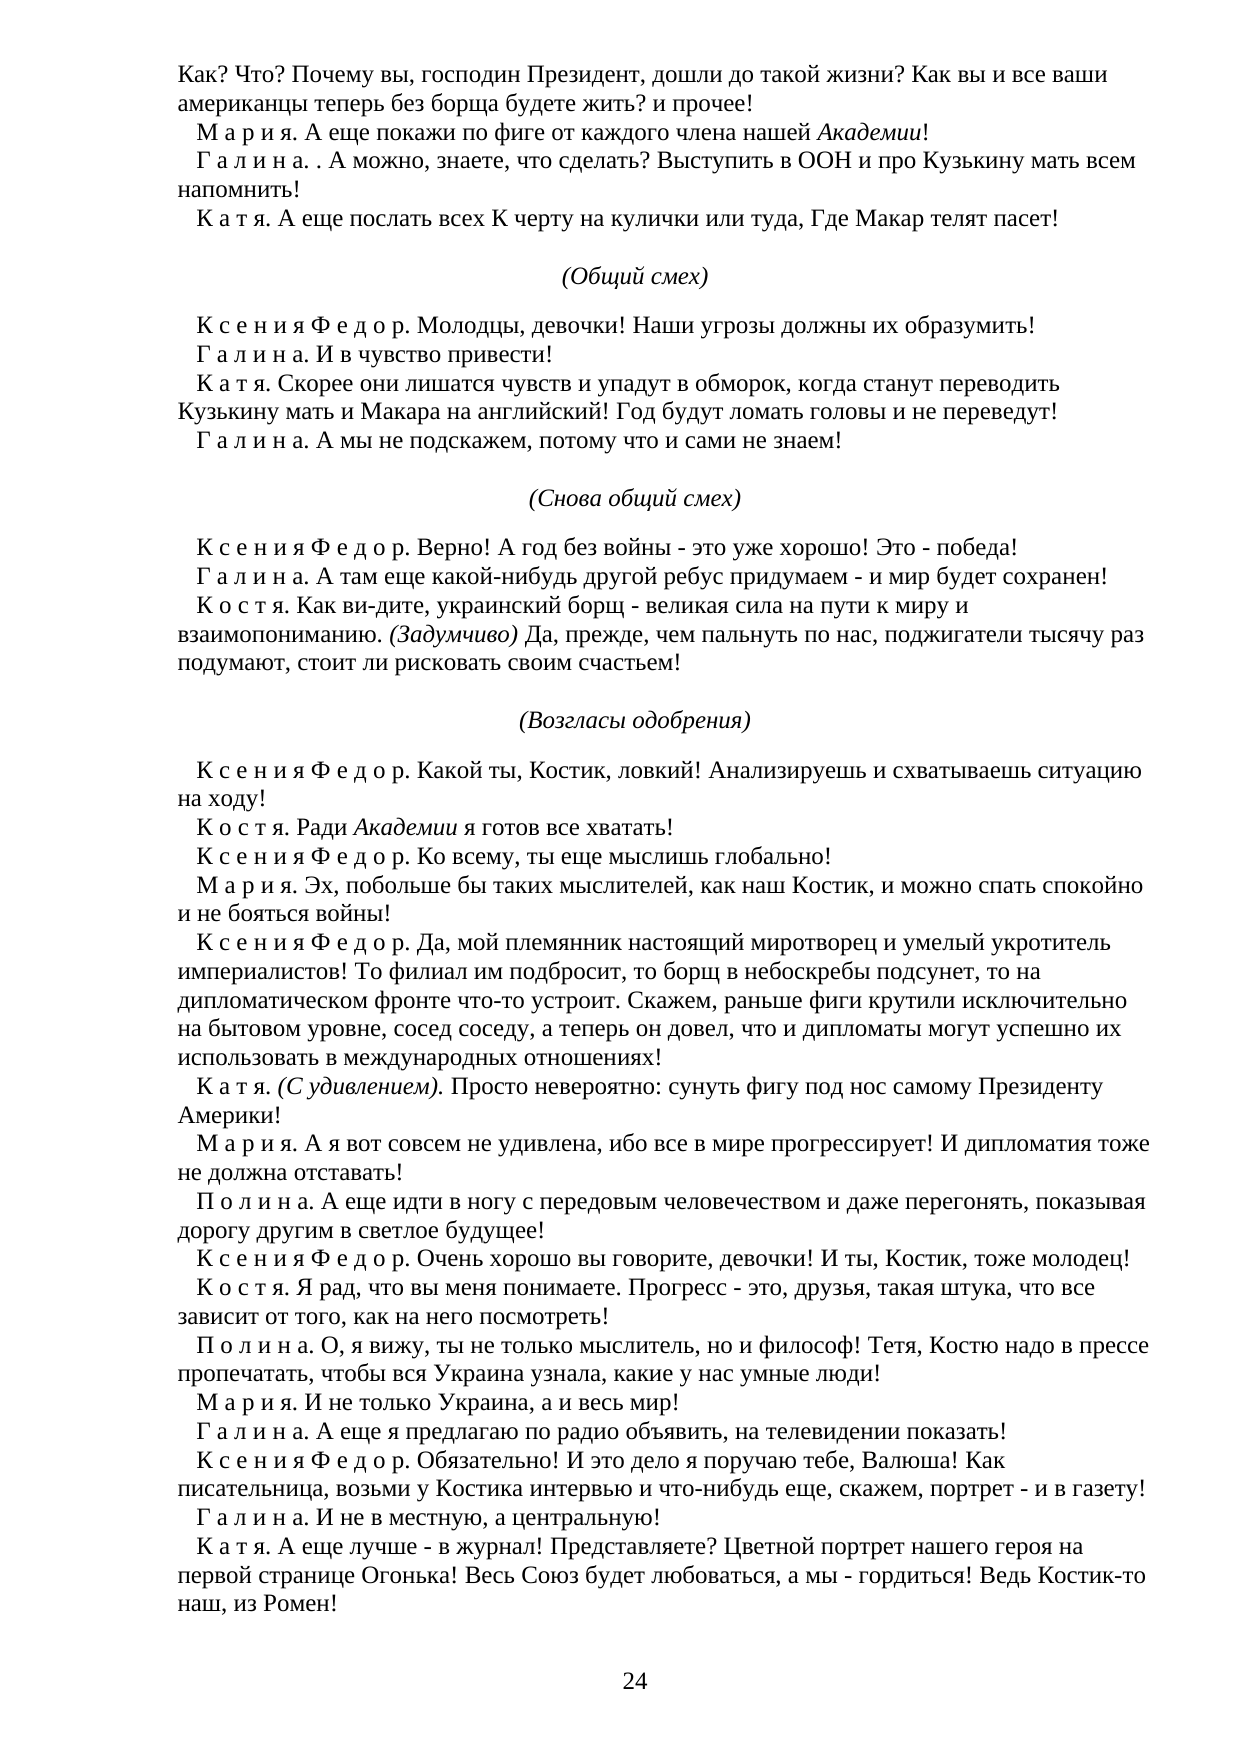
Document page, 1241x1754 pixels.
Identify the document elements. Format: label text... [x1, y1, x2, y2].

text Г а л и н а. А там еще какой-нибудь другой ребус придумаем - и мир будет сохранен! [177, 561, 1152, 590]
text Г а л и н а. А мы не подскажем, потому что и сами не знаем! [177, 425, 1152, 454]
text П о л и н а. О, я вижу, ты не только мыслитель, но и философ! Тетя, Костю надо в прессе пропечатать, чтобы вся Украина узнала, какие у нас умные люди! [177, 1330, 1152, 1387]
text К о с т я. Как ви-дите, украинский борщ - великая сила на пути к миру и взаимопониманию. (Задумчиво) Да, прежде, чем пальнуть по нас, поджигатели тысячу раз подумают, стоит ли рисковать своим счастьем! [177, 590, 1152, 676]
text К о с т я. Я рад, что вы меня понимаете. Прогресс - это, друзья, такая штука, что все зависит от того, как на него посмотреть! [177, 1272, 1152, 1330]
text К а т я. (С удивлением). Просто невероятно: сунуть фигу под нос самому Президенту Америки! [177, 1071, 1152, 1128]
text П о л и н а. А еще идти в ногу с передовым человечеством и даже перегонять, показывая дорогу другим в светлое будущее! [177, 1186, 1152, 1243]
text К с е н и я Ф е д о р. Да, мой племянник настоящий миротворец и умелый укротитель империалистов! То филиал им подбросит, то борщ в небоскребы подсунет, то на дипломатическом фронте что-то устроит. Скажем, раньше фиги крутили исключительно на бытовом уровне, сосед соседу, а теперь он довел, что и дипломаты могут успешно их использовать в международных отношениях! [177, 927, 1152, 1071]
text (Общий смех) [118, 261, 1152, 290]
text К с е н и я Ф е д о р. Ко всему, ты еще мыслишь глобально! [177, 841, 1152, 870]
text К а т я. Скорее они лишатся чувств и упадут в обморок, когда станут переводить Кузькину мать и Макара на английский! Год будут ломать головы и не переведут! [177, 368, 1152, 425]
text М а р и я. И не только Украина, а и весь мир! [177, 1387, 1152, 1416]
text М а р и я. А я вот совсем не удивлена, ибо все в мире прогрессирует! И дипломатия тоже не должна отставать! [177, 1128, 1152, 1186]
text (Снова общий смех) [118, 483, 1152, 512]
text К с е н и я Ф е д о р. Молодцы, девочки! Наши угрозы должны их образумить! [177, 310, 1152, 339]
text Г а л и н а. И в чувство привести! [177, 339, 1152, 368]
text К а т я. А еще послать всех К черту на кулички или туда, Где Макар телят пасет! [177, 203, 1152, 232]
text М а р и я. А еще покажи по фиге от каждого члена нашей Академии! [177, 117, 1152, 145]
text К с е н и я Ф е д о р. Верно! А год без войны - это уже хорошо! Это - победа! [177, 532, 1152, 561]
text (Возгласы одобрения) [118, 706, 1152, 734]
text М а р и я. Эх, побольше бы таких мыслителей, как наш Костик, и можно спать спокойно и не бояться войны! [177, 870, 1152, 927]
text К с е н и я Ф е д о р. Какой ты, Костик, ловкий! Анализируешь и схватываешь ситуацию на ходу! [177, 755, 1152, 812]
text Г а л и н а. И не в местную, а центральную! [177, 1502, 1152, 1531]
text Г а л и н а. . А можно, знаете, что сделать? Выступить в ООН и про Кузькину мать всем напомнить! [177, 145, 1152, 203]
text К с е н и я Ф е д о р. Очень хорошо вы говорите, девочки! И ты, Костик, тоже молодец! [177, 1243, 1152, 1272]
text К а т я. А еще лучше - в журнал! Представляете? Цветной портрет нашего героя на первой странице Огонька! Весь Союз будет любоваться, а мы - гордиться! Ведь Костик-то наш, из Ромен! [177, 1531, 1152, 1617]
text К о с т я. Ради Академии я готов все хватать! [177, 812, 1152, 841]
text Г а л и н а. А еще я предлагаю по радио объявить, на телевидении показать! [177, 1416, 1152, 1445]
text К с е н и я Ф е д о р. Обязательно! И это дело я поручаю тебе, Валюша! Как писательница, возьми у Костика интервью и что-нибудь еще, скажем, портрет - и в газету! [177, 1445, 1152, 1502]
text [177, 59, 1152, 117]
